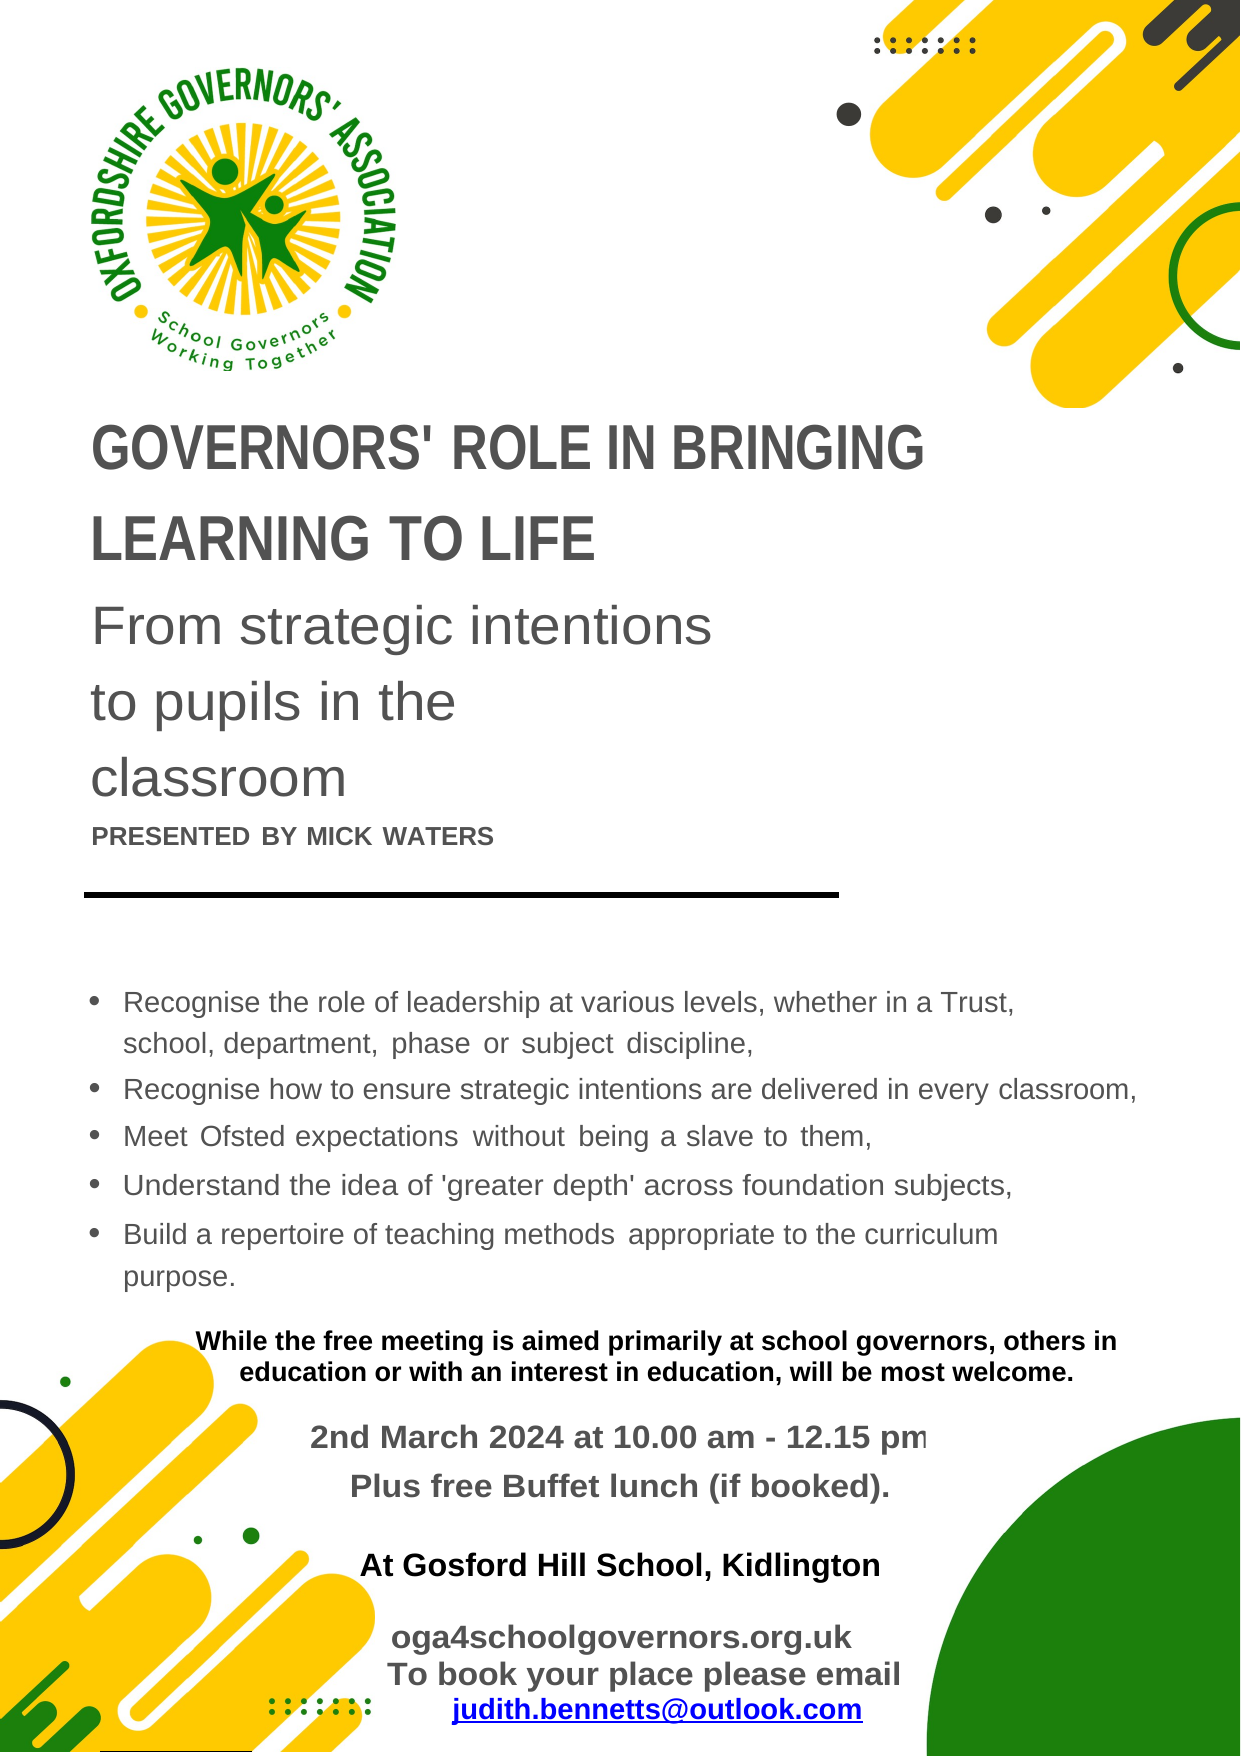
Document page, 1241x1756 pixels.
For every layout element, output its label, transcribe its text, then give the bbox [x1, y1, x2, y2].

text While the free meeting is aimed primarily at school governors, others in education or with an interest in education, will be most welcome. [73, 1325, 1240, 1387]
text To book your place please email [298, 1655, 925, 1692]
title GOVERNORS' ROLE IN BRINGING LEARNING TO LIFE [90, 409, 1205, 574]
text At Gosford Hill School, Kidlington [296, 1546, 925, 1583]
text • [834, 62, 869, 162]
text judith.bennetts@outlook.com [148, 1692, 925, 1726]
list Meet Ofsted expectations without being a slave to them, [88, 1116, 1240, 1154]
picture [90, 67, 397, 371]
list Understand the idea of 'greater depth' across foundation subjects, [88, 1163, 1240, 1203]
text Plus free Buffet lunch (if booked). [296, 1467, 925, 1504]
picture [925, 1416, 1241, 1756]
text oga4schoolgovernors.org.uk [298, 1618, 925, 1655]
text PRESENTED BY MICK WATERS [91, 821, 1240, 851]
list Recognise the role of leadership at various levels, whether in a Trust, school, department, phase or subject discipline, [88, 980, 1100, 1060]
list Build a repertoire of teaching methods appropriate to the curriculum purpose. [88, 1212, 1016, 1292]
list Recognise how to ensure strategic intentions are delivered in every classroom, [88, 1067, 1171, 1107]
text 2nd March 2024 at 10.00 am - 12.15 pm [296, 1419, 925, 1456]
picture [869, 0, 1240, 408]
picture [0, 1339, 375, 1752]
text From strategic intentions to pupils in the classroom [90, 593, 726, 808]
